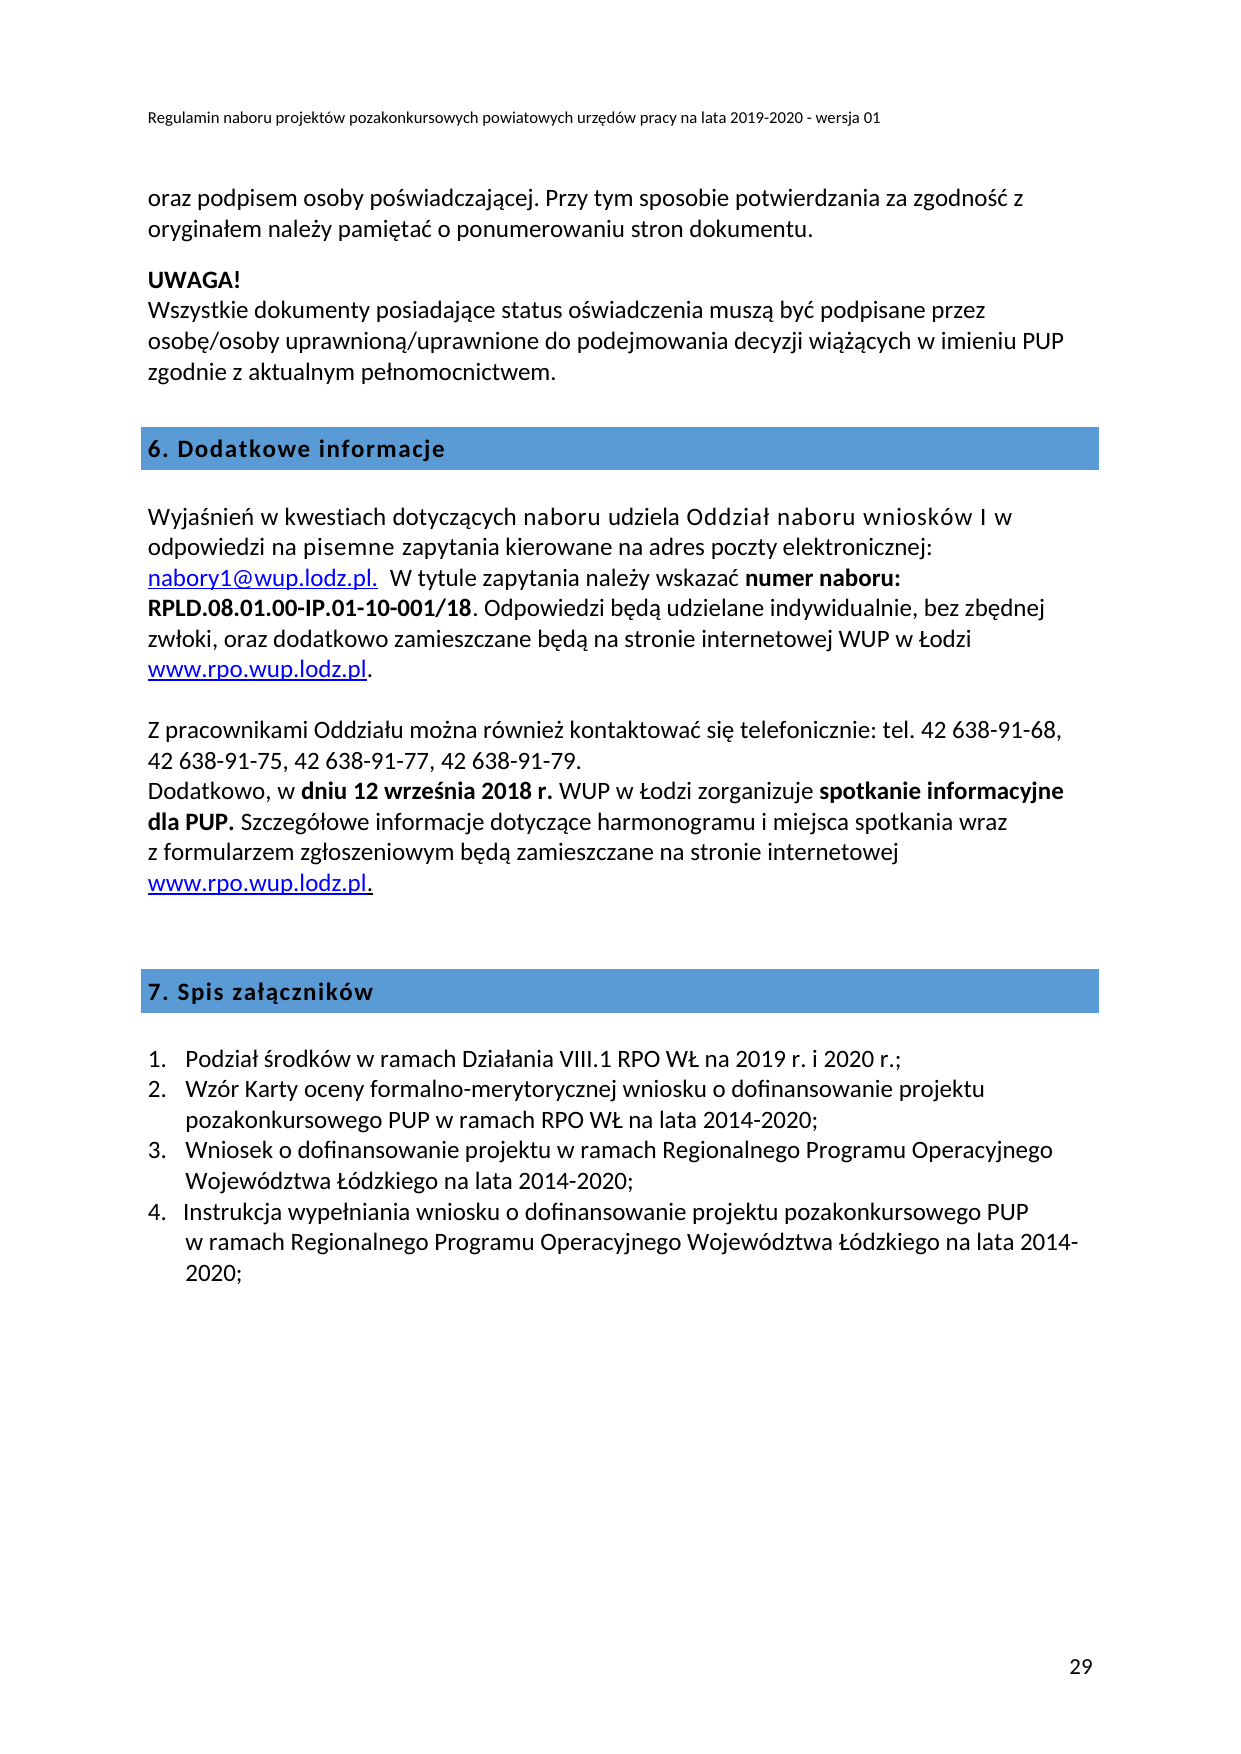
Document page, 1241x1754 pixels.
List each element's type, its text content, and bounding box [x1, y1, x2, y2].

list Podział środków w ramach Działania VIII.1 RPO WŁ na 2019 r. i 2020 r.; [148, 1043, 1092, 1074]
text Dodatkowo, w dniu 12 września 2018 r. WUP w Łodzi zorganizuje spotkanie informacyjne dla PUP. Szczegółowe informacje dotyczące harmonogramu i miejsca spotkania wraz z formularzem zgłoszeniowym będą zamieszczane na stronie internetowej www.rpo.wup.lodz.pl. [148, 775, 1092, 897]
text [148, 182, 1092, 243]
list Wniosek o dofinansowanie projektu w ramach Regionalnego Programu Operacyjnego Województwa Łódzkiego na lata 2014-2020; [148, 1135, 1092, 1196]
list Wzór Karty oceny formalno-merytorycznej wniosku o dofinansowanie projektu pozakonkursowego PUP w ramach RPO WŁ na lata 2014-2020; [148, 1074, 1092, 1135]
text Wyjaśnień w kwestiach dotyczących naboru udziela Oddział naboru wniosków I w odpowiedzi na pisemne zapytania kierowane na adres poczty elektronicznej: nabory1@wup.lodz.pl. W tytule zapytania należy wskazać numer naboru: RPLD.08.01.00-IP.01-10-001/18. Odpowiedzi będą udzielane indywidualnie, bez zbędnej zwłoki, oraz dodatkowo zamieszczane będą na stronie internetowej WUP w Łodzi www.rpo.wup.lodz.pl. [148, 501, 1081, 684]
text UWAGA! [148, 264, 1092, 294]
text Z pracownikami Oddziału można również kontaktować się telefonicznie: tel. 42 638-91-68, 42 638-91-75, 42 638-91-77, 42 638-91-79. [148, 714, 1081, 775]
text Wszystkie dokumenty posiadające status oświadczenia muszą być podpisane przez osobę/osoby uprawnioną/uprawnione do podejmowania decyzji wiążących w imieniu PUP zgodnie z aktualnym pełnomocnictwem. [148, 294, 1092, 386]
text 7. Spis załączników [148, 976, 1092, 1006]
text 6. Dodatkowe informacje [148, 433, 1092, 464]
list Instrukcja wypełniania wniosku o dofinansowanie projektu pozakonkursowego PUP w ramach Regionalnego Programu Operacyjnego Województwa Łódzkiego na lata 2014-2020; [148, 1196, 1092, 1287]
